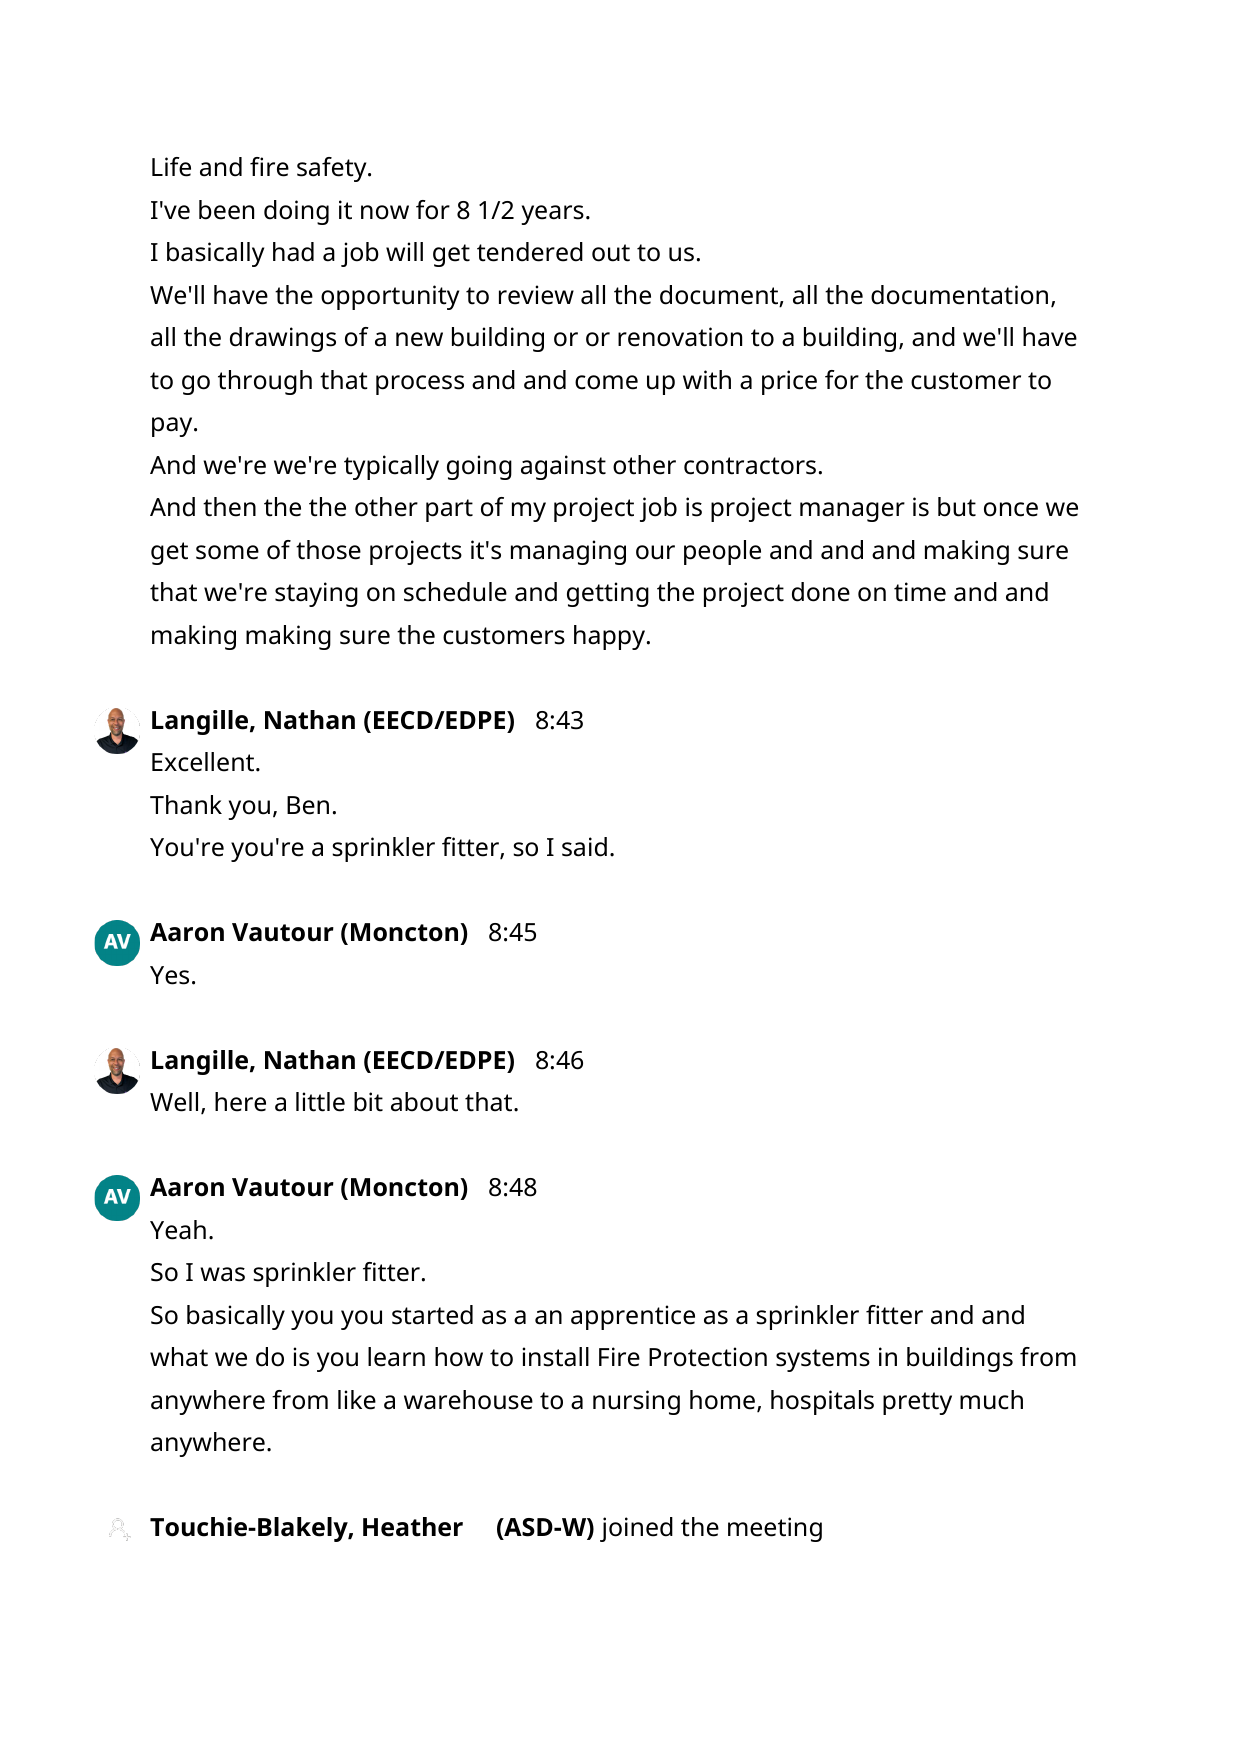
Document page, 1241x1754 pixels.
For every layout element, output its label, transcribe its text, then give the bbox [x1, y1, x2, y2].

text Aaron Vautour (Moncton) 8:45 Yes. [150, 872, 1090, 992]
picture [102, 1512, 137, 1547]
text Touchie-Blakely, Heather (ASD-W) joined the meeting [150, 1467, 1090, 1544]
text Aaron Vautour (Moncton) 8:48 Yeah. So I was sprinkler fitter. So basically you you started as a an apprentice as a sprinkler fitter and and what we do is you learn how to install Fire Protection systems in buildings from anywhere from like a warehouse to a nursing home, hospitals pretty much anywhere. [150, 1127, 1090, 1459]
text Langille, Nathan (EECD/EDPE) 8:43 Excellent. Thank you, Ben. You're you're a sprinkler fitter, so I said. [150, 660, 1090, 864]
text Langille, Nathan (EECD/EDPE) 8:46 Well, here a little bit about that. [150, 1000, 1090, 1119]
picture [94, 1048, 140, 1094]
picture [94, 920, 140, 966]
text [150, 150, 1090, 652]
picture [94, 1175, 140, 1221]
picture [94, 708, 140, 754]
